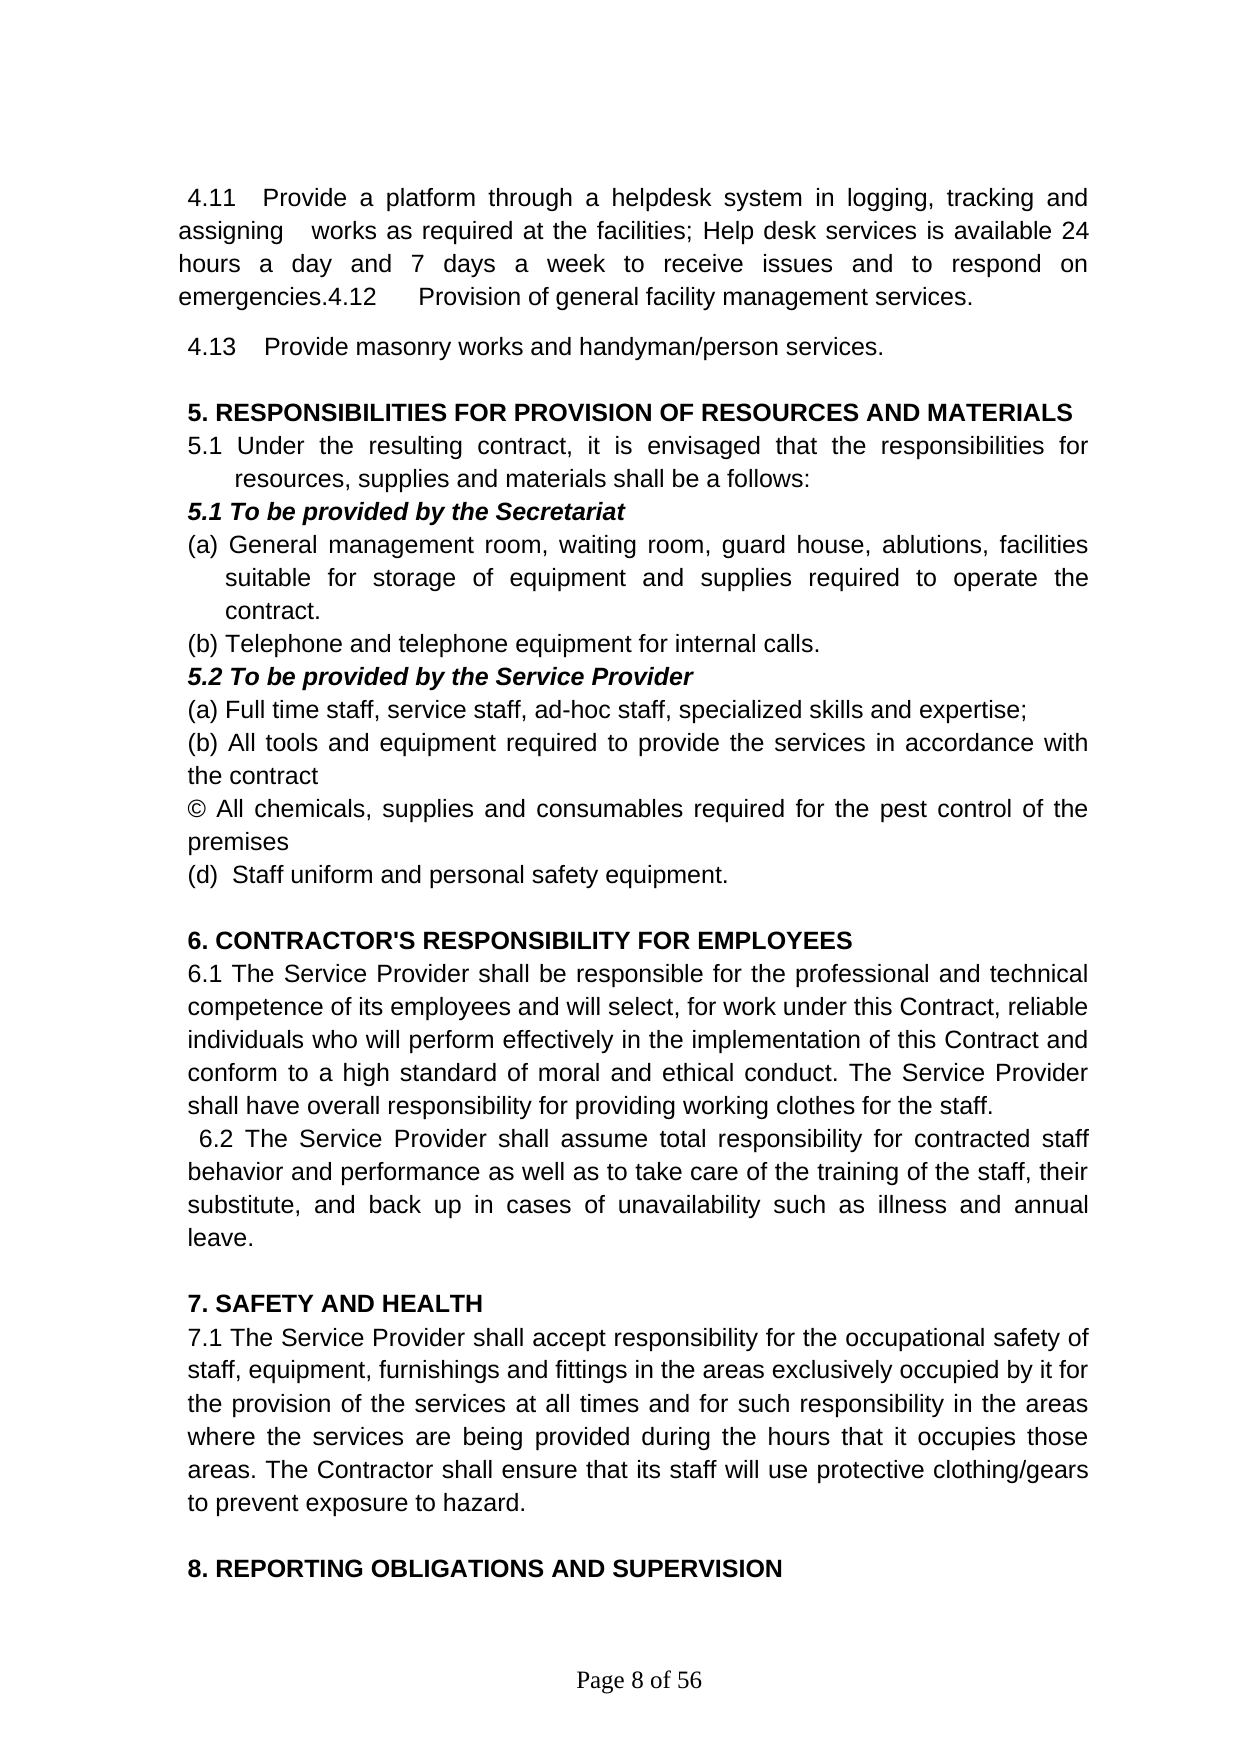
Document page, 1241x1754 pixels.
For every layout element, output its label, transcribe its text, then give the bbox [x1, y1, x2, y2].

text 6.2 The Service Provider shall assume total responsibility for contracted staff behavior and performance as well as to take care of the training of the staff, their substitute, and back up in cases of unavailability such as illness and annual leave. [187, 1124, 1090, 1252]
text 5.2 To be provided by the Service Provider [187, 662, 1090, 691]
text 6.1 The Service Provider shall be responsible for the professional and technical competence of its employees and will select, for work under this Contract, reliable individuals who will perform effectively in the implementation of this Contract and conform to a high standard of moral and ethical conduct. The Service Provider shall have overall responsibility for providing working clothes for the staff. [187, 959, 1090, 1120]
text © All chemicals, supplies and consumables required for the pest control of the premises [187, 794, 1090, 856]
text (a) General management room, waiting room, guard house, ablutions, facilities suitable for storage of equipment and supplies required to operate the contract. [187, 530, 1090, 625]
text (d) Staff uniform and personal safety equipment. [187, 860, 1090, 889]
text 5. RESPONSIBILITIES FOR PROVISION OF RESOURCES AND MATERIALS [187, 398, 1090, 427]
text (a) Full time staff, service staff, ad-hoc staff, specialized skills and expertise; [187, 695, 1090, 724]
text 7.1 The Service Provider shall accept responsibility for the occupational safety of staff, equipment, furnishings and fittings in the areas exclusively occupied by it for the provision of the services at all times and for such responsibility in the areas where the services are being provided during the hours that it occupies those areas. The Contractor shall ensure that its staff will use protective clothing/gears to prevent exposure to hazard. [187, 1322, 1090, 1516]
text 7. SAFETY AND HEALTH [187, 1289, 1090, 1318]
text (b) Telephone and telephone equipment for internal calls. [187, 629, 1090, 658]
list Provide a platform through a helpdesk system in logging, tracking and assigning works as required at the facilities; Help desk services is available 24 hours a day and 7 days a week to receive issues and to respond on emergencies.4.12 Provision of general facility management services. [178, 183, 1090, 311]
text 5.1 Under the resulting contract, it is envisaged that the responsibilities for resources, supplies and materials shall be a follows: [187, 431, 1090, 493]
text 8. REPORTING OBLIGATIONS AND SUPERVISION [187, 1554, 1090, 1582]
text (b) All tools and equipment required to provide the services in accordance with the contract [187, 728, 1090, 790]
text 5.1 To be provided by the Secretariat [187, 497, 1090, 526]
text 4.13 Provide masonry works and handyman/person services. [187, 332, 1090, 361]
text 6. CONTRACTOR'S RESPONSIBILITY FOR EMPLOYEES [187, 926, 1090, 955]
